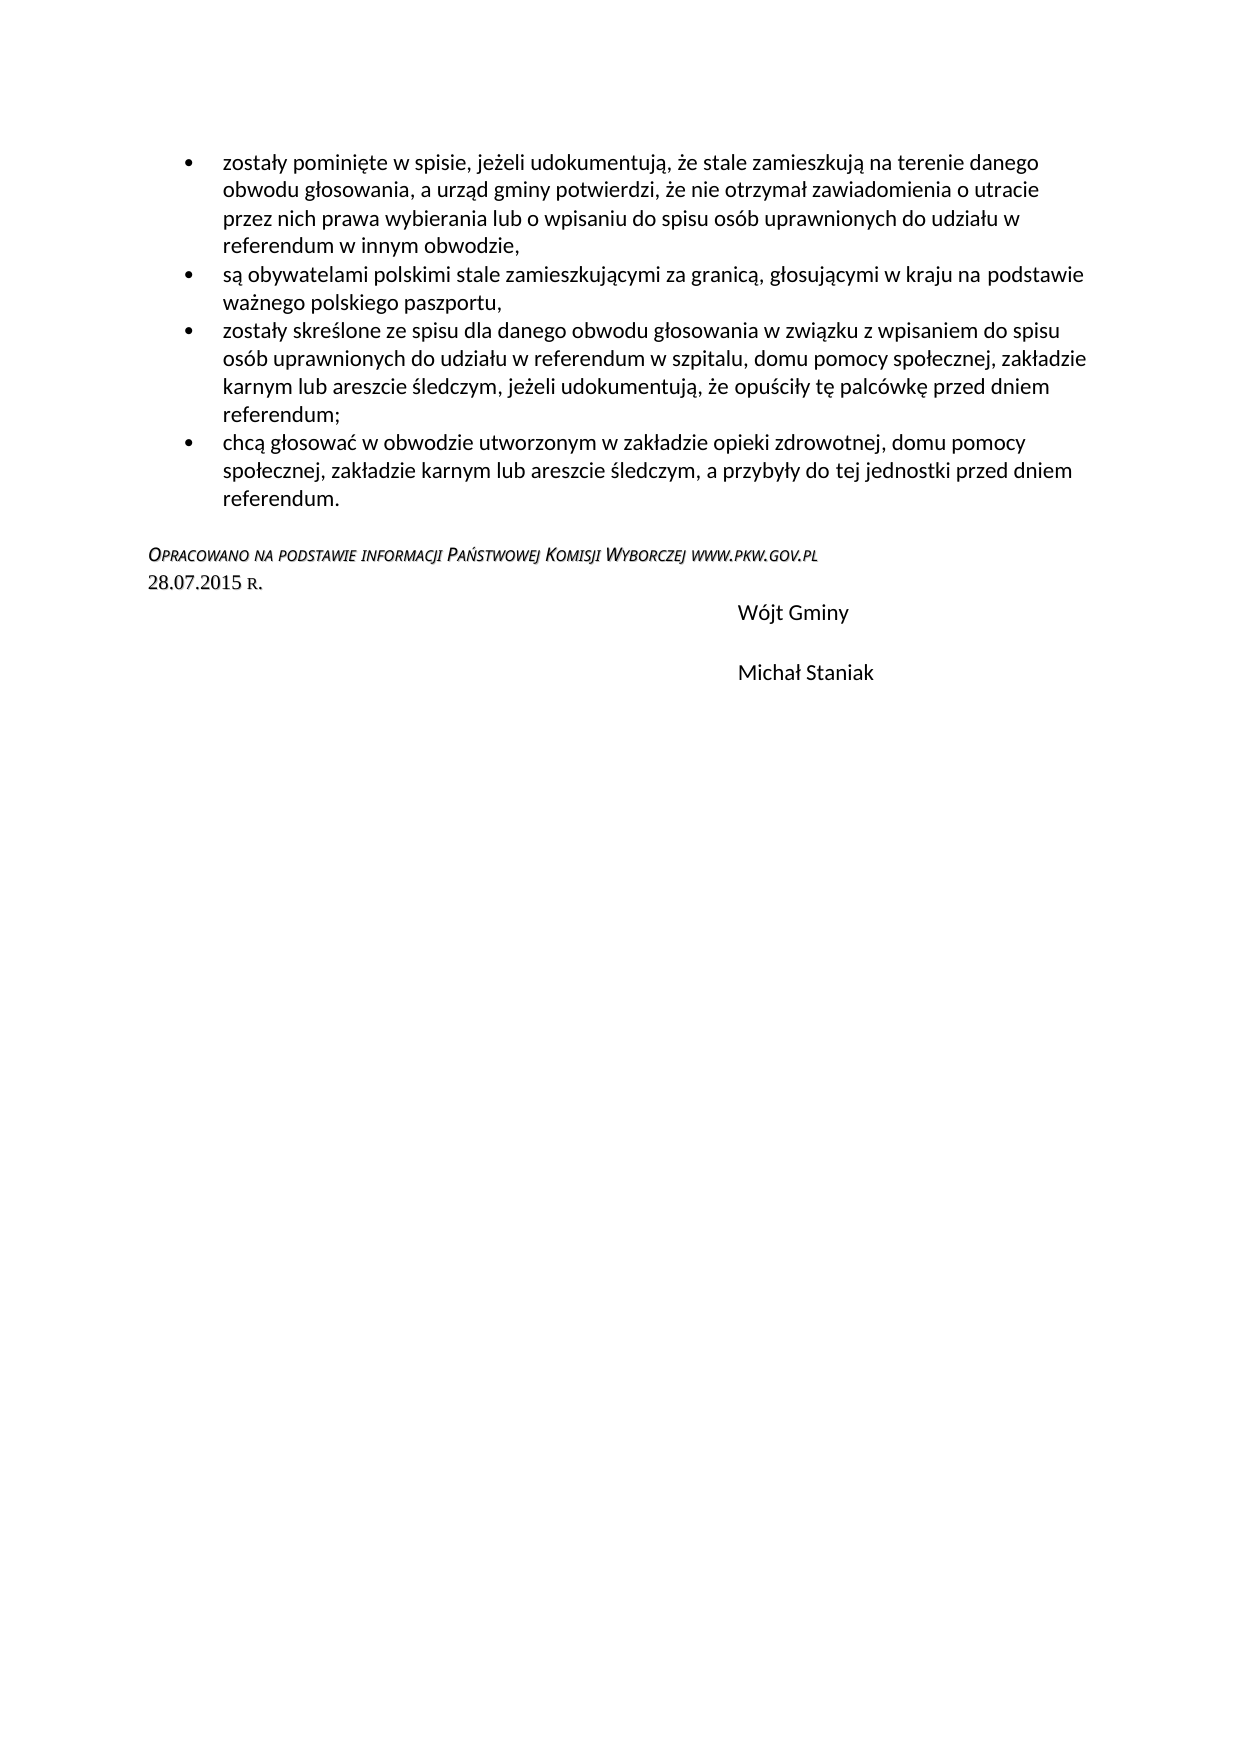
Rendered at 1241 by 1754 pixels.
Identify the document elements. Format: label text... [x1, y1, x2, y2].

list są obywatelami polskimi stale zamieszkującymi za granicą, głosującymi w kraju na podstawie ważnego polskiego paszportu, [185, 260, 1093, 316]
text Michał Staniak [148, 658, 1093, 686]
text Wójt Gminy [148, 598, 1093, 626]
text Opracowano na podstawie informacji Państwowej Komisji Wyborczej www.pkw.gov.pl [148, 541, 1093, 567]
list chcą głosować w obwodzie utworzonym w zakładzie opieki zdrowotnej, domu pomocy społecznej, zakładzie karnym lub areszcie śledczym, a przybyły do tej jednostki przed dniem referendum. [185, 428, 1093, 512]
text 28.07.2015 r. [148, 570, 1093, 594]
list zostały pominięte w spisie, jeżeli udokumentują, że stale zamieszkują na terenie danego obwodu głosowania, a urząd gminy potwierdzi, że nie otrzymał zawiadomienia o utracie przez nich prawa wybierania lub o wpisaniu do spisu osób uprawnionych do udziału w referendum w innym obwodzie, [185, 148, 1093, 260]
list zostały skreślone ze spisu dla danego obwodu głosowania w związku z wpisaniem do spisu osób uprawnionych do udziału w referendum w szpitalu, domu pomocy społecznej, zakładzie karnym lub areszcie śledczym, jeżeli udokumentują, że opuściły tę palcówkę przed dniem referendum; [185, 316, 1093, 428]
